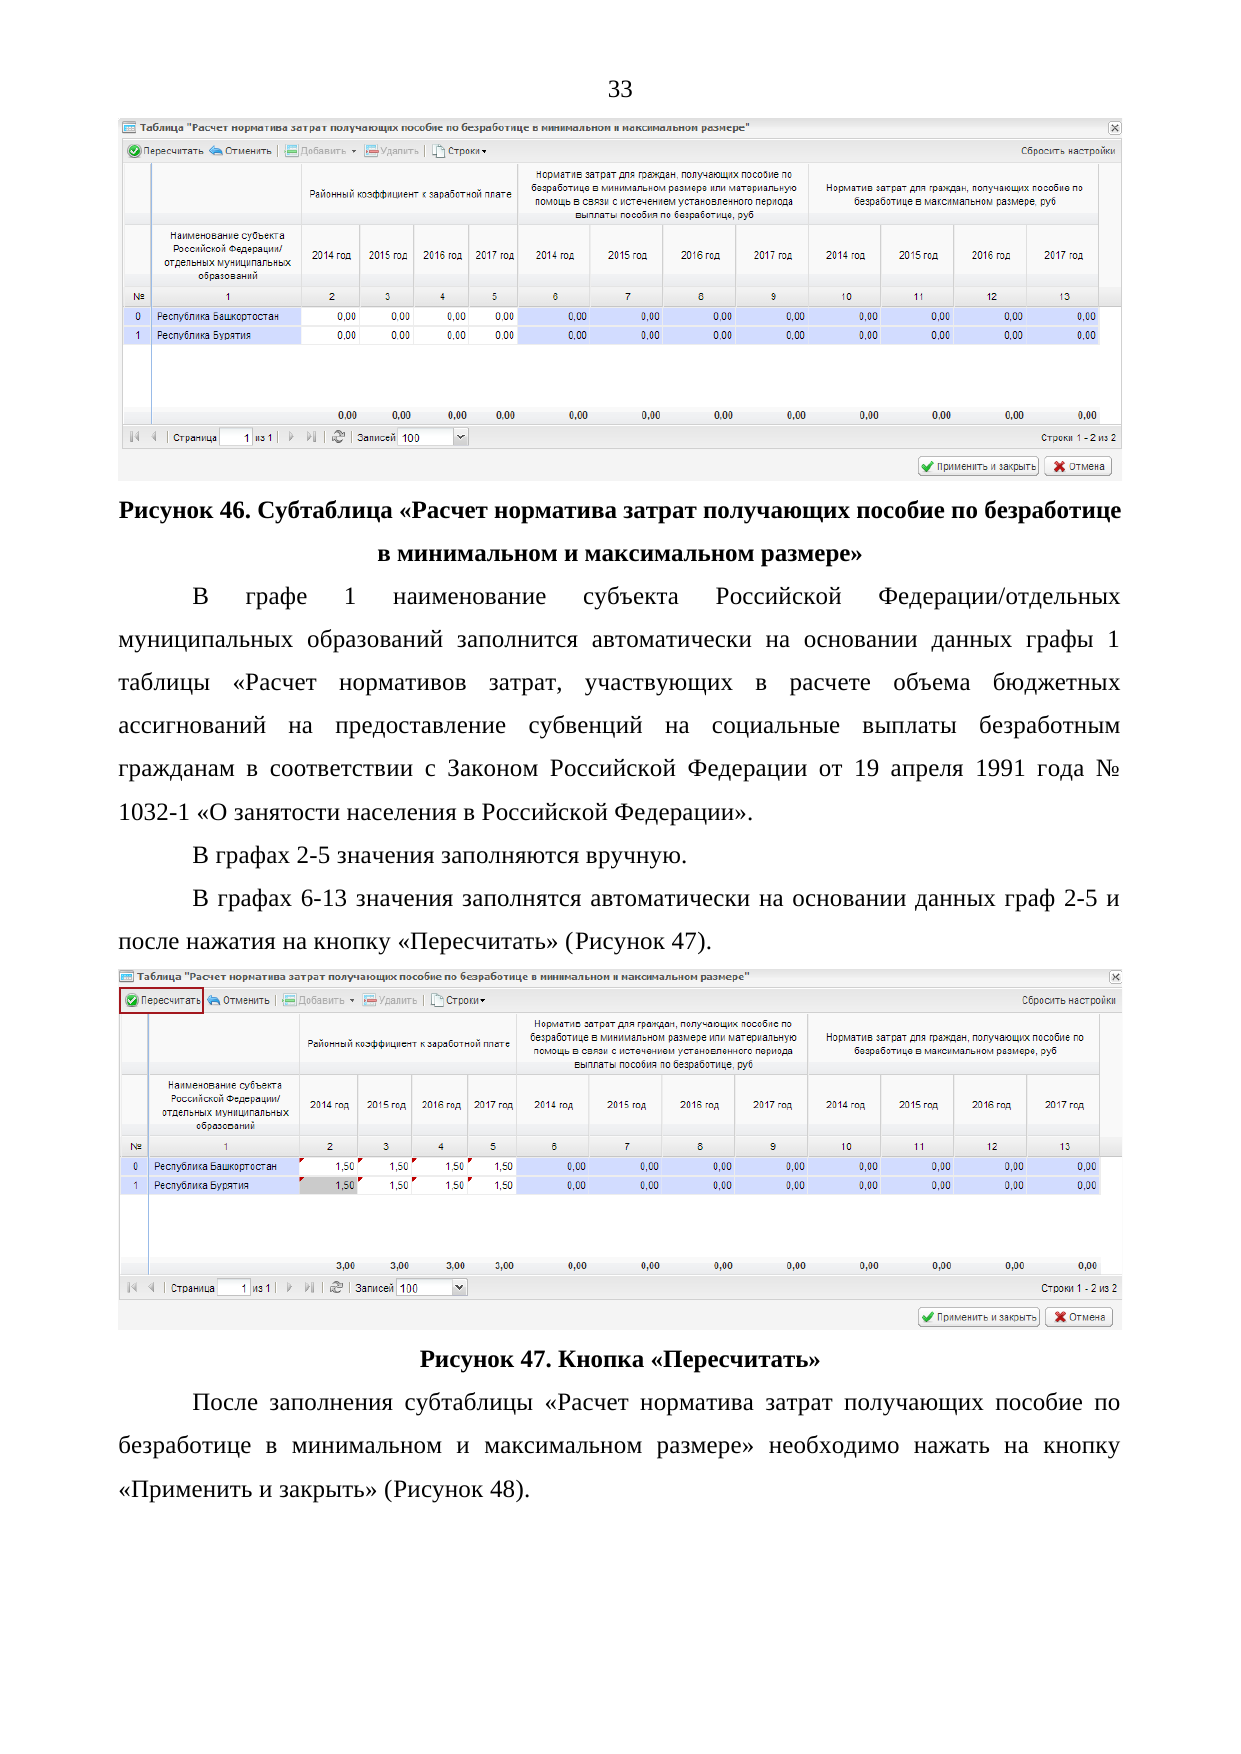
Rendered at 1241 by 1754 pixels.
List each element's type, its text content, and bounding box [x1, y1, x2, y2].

text В графах 6-13 значения заполнятся автоматически на основании данных граф 2-5 и после нажатия на кнопку «Пересчитать» (Рисунок 47). [118, 883, 1122, 955]
picture [118, 969, 1123, 1330]
text После заполнения субтаблицы «Расчет норматива затрат получающих пособие по безработице в минимальном и максимальном размере» необходимо нажать на кнопку «Применить и закрыть» (Рисунок 48). [118, 1387, 1122, 1502]
text В графе 1 наименование субъекта Российской Федерации/отдельных муниципальных образований заполнится автоматически на основании данных графы 1 таблицы «Расчет нормативов затрат, участвующих в расчете объема бюджетных ассигнований на предоставление субвенций на социальные выплаты безработным гражданам в соответствии с Законом Российской Федерации от 19 апреля 1991 года № 1032-1 «О занятости населения в Российской Федерации». [118, 581, 1122, 825]
text Рисунок 46. Субтаблица «Расчет норматива затрат получающих пособие по безработице в минимальном и максимальном размере» [118, 495, 1122, 567]
picture [118, 118, 1123, 481]
text В графах 2-5 значения заполняются вручную. [118, 840, 1122, 868]
text Рисунок 47. Кнопка «Пересчитать» [118, 1344, 1122, 1373]
